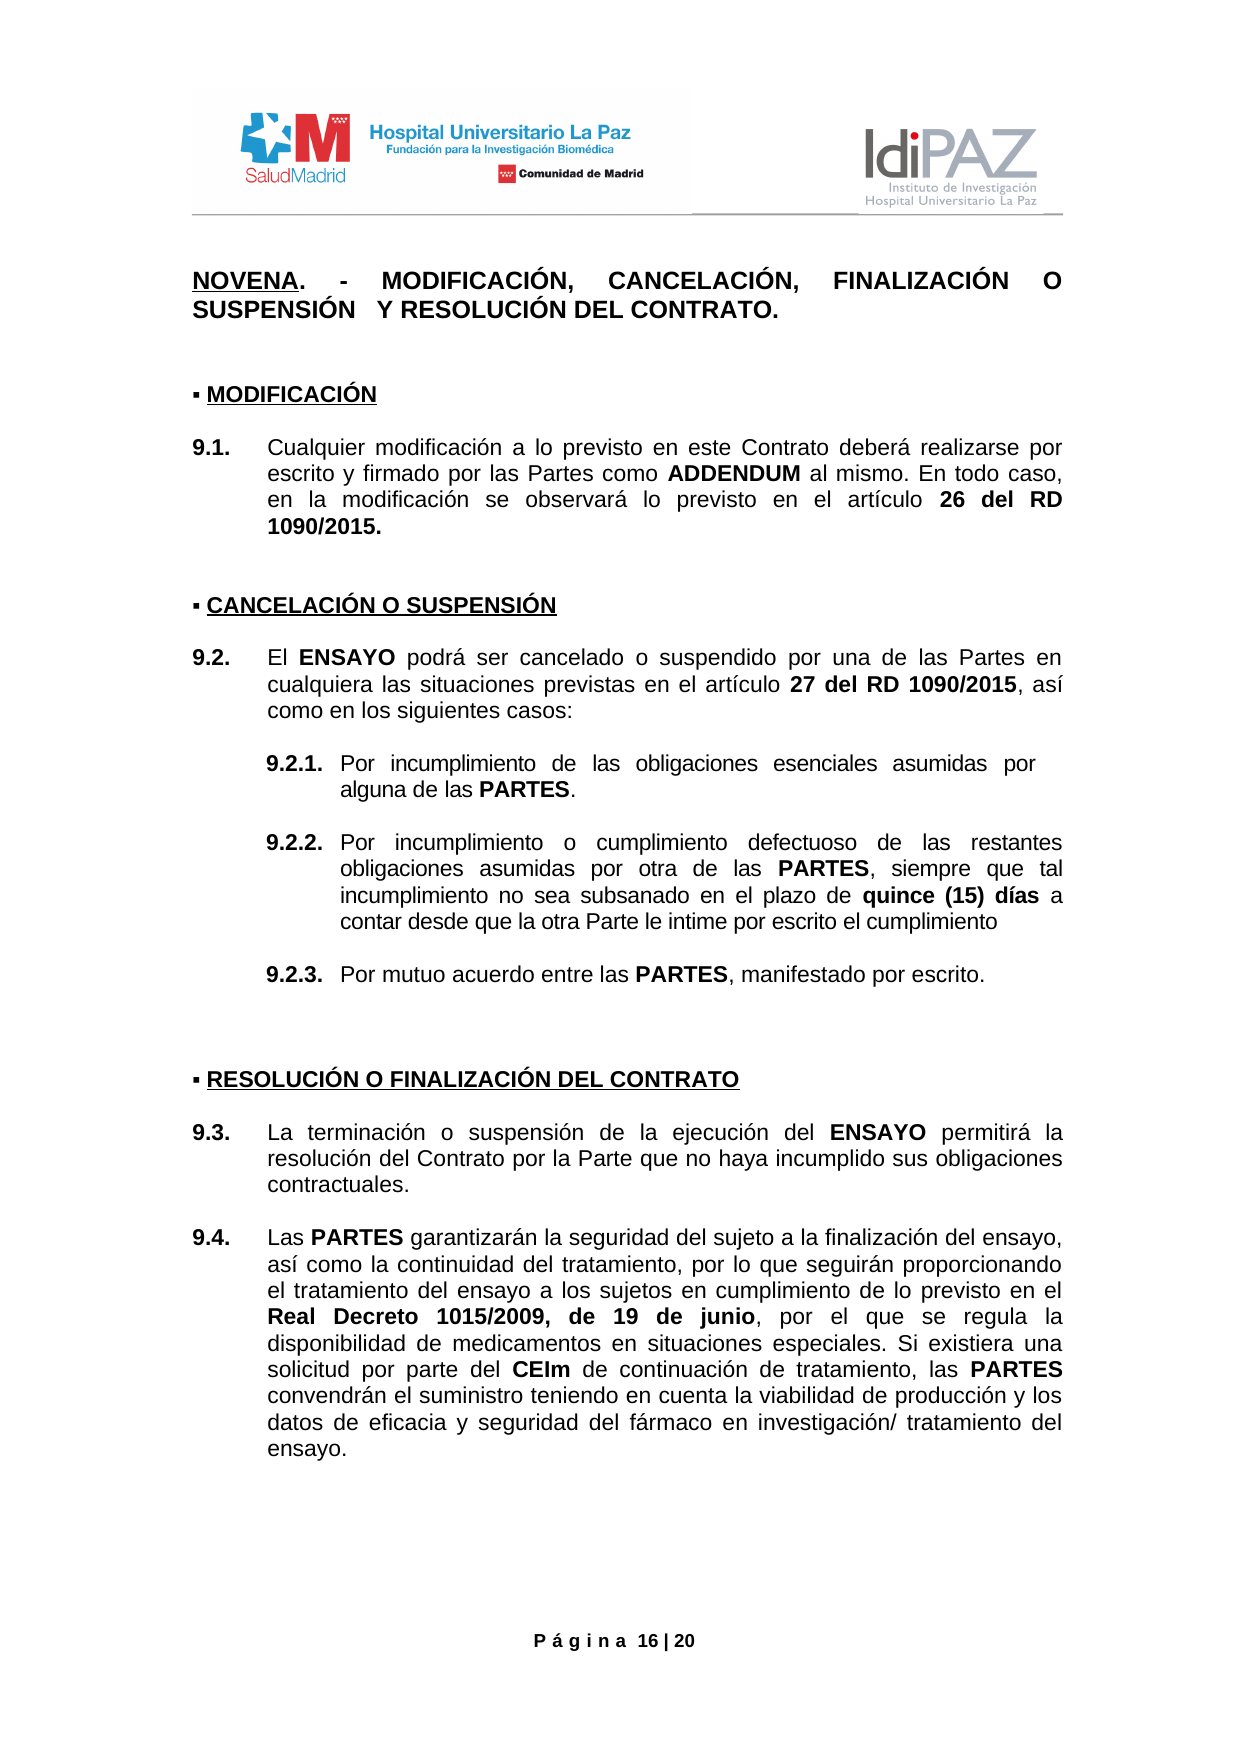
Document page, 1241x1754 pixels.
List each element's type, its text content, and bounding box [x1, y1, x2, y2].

list Cualquier modificación a lo previsto en este Contrato deberá realizarse por escrito y firmado por las Partes como ADDENDUM al mismo. En todo caso, en la modificación se observará lo previsto en el artículo 26 del RD 1090/2015. [192, 433, 1063, 539]
list Las PARTES garantizarán la seguridad del sujeto a la finalización del ensayo, así como la continuidad del tratamiento, por lo que seguirán proporcionando el tratamiento del ensayo a los sujetos en cumplimiento de lo previsto en el Real Decreto 1015/2009, de 19 de junio, por el que se regula la disponibilidad de medicamentos en situaciones especiales. Si existiera una solicitud por parte del CEIm de continuación de tratamiento, las PARTES convendrán el suministro teniendo en cuenta la viabilidad de producción y los datos de eficacia y seguridad del fármaco en investigación/ tratamiento del ensayo. [192, 1224, 1063, 1461]
text ▪ CANCELACIÓN O SUSPENSIÓN [192, 592, 1063, 618]
text NOVENA. - MODIFICACIÓN, Cancelación, finalización o suspensión Y RESOLUCIÓN DEL CONTRATO. [192, 266, 1063, 323]
picture [192, 87, 692, 214]
list El ENSAYO podrá ser cancelado o suspendido por una de las Partes en cualquiera las situaciones previstas en el artículo 27 del RD 1090/2015, así como en los siguientes casos: [192, 644, 1063, 723]
list Por incumplimiento o cumplimiento defectuoso de las restantes obligaciones asumidas por otra de las PARTES, siempre que tal incumplimiento no sea subsanado en el plazo de quince (15) días a contar desde que la otra Parte le intime por escrito el cumplimiento [266, 829, 1063, 934]
text ▪ RESOLUCIÓN O FINALIZACIÓN DEL CONTRATO [192, 1066, 1063, 1092]
list La terminación o suspensión de la ejecución del ENSAYO permitirá la resolución del Contrato por que no haya incumplido sus obligaciones contractuales. [192, 1119, 1063, 1198]
list Por mutuo acuerdo entre las PARTES, manifestado por escrito. [266, 961, 1063, 987]
list Por incumplimiento de las obligaciones esenciales asumidas por alguna de las PARTES. [266, 750, 1036, 802]
text ▪ MODIFICACIÓN [192, 381, 1063, 407]
picture [858, 122, 1044, 214]
